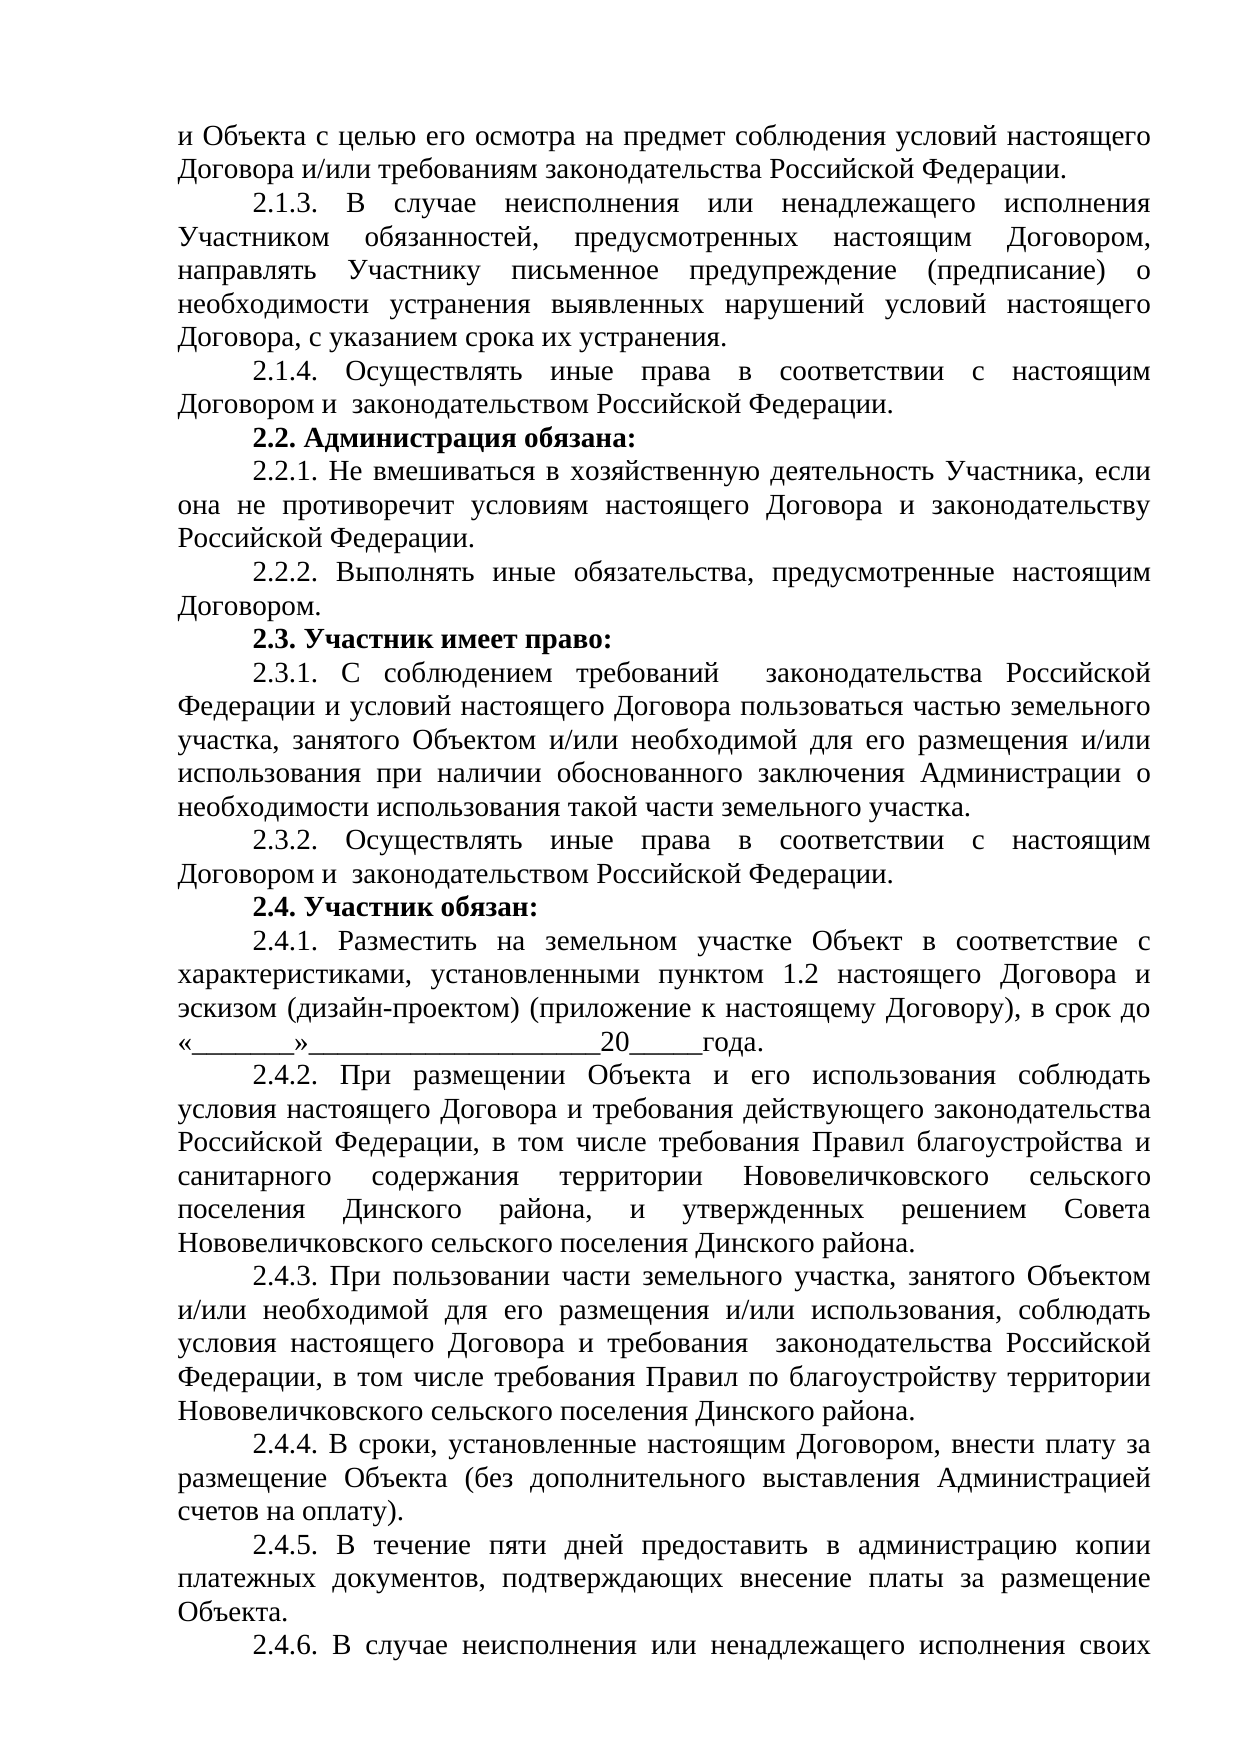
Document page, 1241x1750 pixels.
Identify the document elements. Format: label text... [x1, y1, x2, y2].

text 2.3.2. Осуществлять иные права в соответствии с настоящим Договором и законодательством Российской Федерации. [177, 822, 1152, 889]
text 2.4.3. При пользовании части земельного участка, занятого Объектом и/или необходимой для его размещения и/или использования, соблюдать условия настоящего Договора и требования законодательства Российской Федерации, в том числе требования Правил по благоустройству территории Нововеличковского сельского поселения Динского района. [177, 1258, 1152, 1426]
text 2.3.1. С соблюдением требований законодательства Российской Федерации и условий настоящего Договора пользоваться частью земельного участка, занятого Объектом и/или необходимой для его размещения и/или использования при наличии обоснованного заключения Администрации о необходимости использования такой части земельного участка. [177, 655, 1152, 822]
text 2.4.4. В сроки, установленные настоящим Договором, внести плату за размещение Объекта (без дополнительного выставления Администрацией счетов на оплату). [177, 1426, 1152, 1527]
text 2.1.3. В случае неисполнения или ненадлежащего исполнения Участником обязанностей, предусмотренных настоящим Договором, направлять Участнику письменное предупреждение (предписание) о необходимости устранения выявленных нарушений условий настоящего Договора, с указанием срока их устранения. [177, 185, 1152, 353]
text 2.4.2. При размещении Объекта и его использования соблюдать условия настоящего Договора и требования действующего законодательства Российской Федерации, в том числе требования Правил благоустройства и санитарного содержания территории Нововеличковского сельского поселения Динского района, и утвержденных решением Совета Нововеличковского сельского поселения Динского района. [177, 1057, 1152, 1258]
text 2.4. Участник обязан: [177, 889, 1152, 923]
text 2.2. Администрация обязана: [177, 420, 1152, 453]
text 2.3. Участник имеет право: [177, 621, 1152, 655]
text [177, 118, 1152, 185]
text 2.4.5. В течение пяти дней предоставить в администрацию копии платежных документов, подтверждающих внесение платы за размещение Объекта. [177, 1527, 1152, 1627]
text 2.2.2. Выполнять иные обязательства, предусмотренные настоящим Договором. [177, 554, 1152, 621]
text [177, 1627, 1152, 1661]
text 2.4.1. Разместить на земельном участке Объект в соответствие с характеристиками, установленными пунктом 1.2 настоящего Договора и эскизом (дизайн-проектом) (приложение к настоящему Договору), в срок до «_______»____________________20_____года. [177, 923, 1152, 1057]
text 2.1.4. Осуществлять иные права в соответствии с настоящим Договором и законодательством Российской Федерации. [177, 353, 1152, 420]
text 2.2.1. Не вмешиваться в хозяйственную деятельность Участника, если она не противоречит условиям настоящего Договора и законодательству Российской Федерации. [177, 453, 1152, 554]
